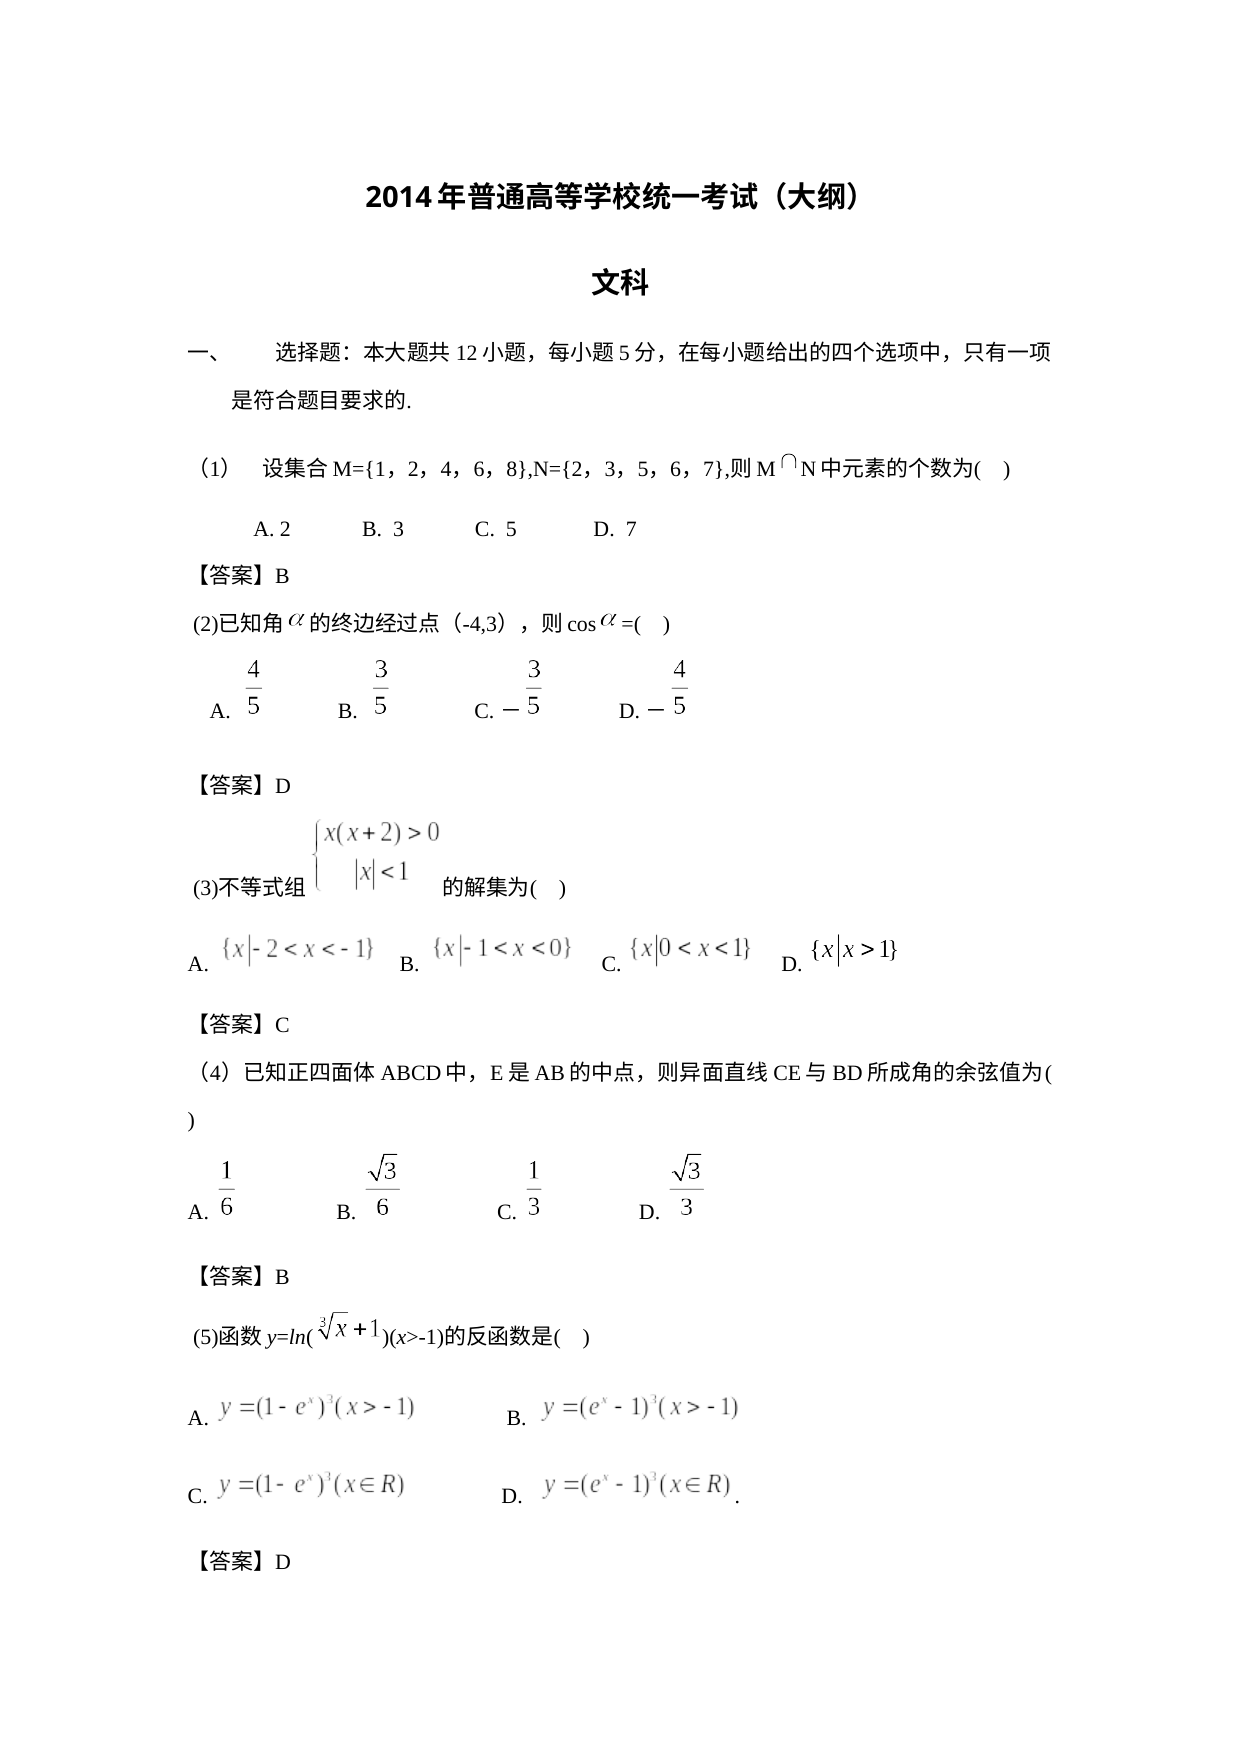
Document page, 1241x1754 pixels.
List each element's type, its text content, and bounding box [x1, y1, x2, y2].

text A. B. C. － D. － [187, 654, 1053, 751]
text A. B. [187, 1388, 1053, 1453]
text 【答案】C [187, 1007, 1053, 1039]
text (3)不等式组的解集为( ) [187, 816, 1053, 913]
text 文科 [187, 248, 1053, 313]
text A. 2 B. 3 C. 5 D. 7 [187, 512, 1053, 545]
text C. D. . [187, 1466, 1053, 1531]
list 设集合M={1，2，4，6，8},N={2，3，5，6，7},则MN中元素的个数为( ) [187, 431, 1053, 496]
text (5)函数y=ln()(x>-1)的反函数是( ) [187, 1307, 1053, 1372]
text A. B. C. D. [187, 929, 1053, 994]
text A. B. C. D. [187, 1149, 1053, 1246]
text 【答案】B [187, 1259, 1053, 1291]
list 选择题：本大题共12小题，每小题5分，在每小题给出的四个选项中，只有一项是符合题目要求的. [187, 334, 1053, 416]
text 【答案】D [187, 1543, 1053, 1576]
text （4）已知正四面体ABCD中，E是AB的中点，则异面直线CE与BD所成角的余弦值为( ) [187, 1055, 1053, 1136]
text 【答案】B [187, 557, 1053, 590]
text (2)已知角的终边经过点（-4,3），则cos=( ) [187, 606, 1053, 638]
text 【答案】D [187, 767, 1053, 800]
text 2014年普通高等学校统一考试（大纲） [187, 162, 1053, 227]
